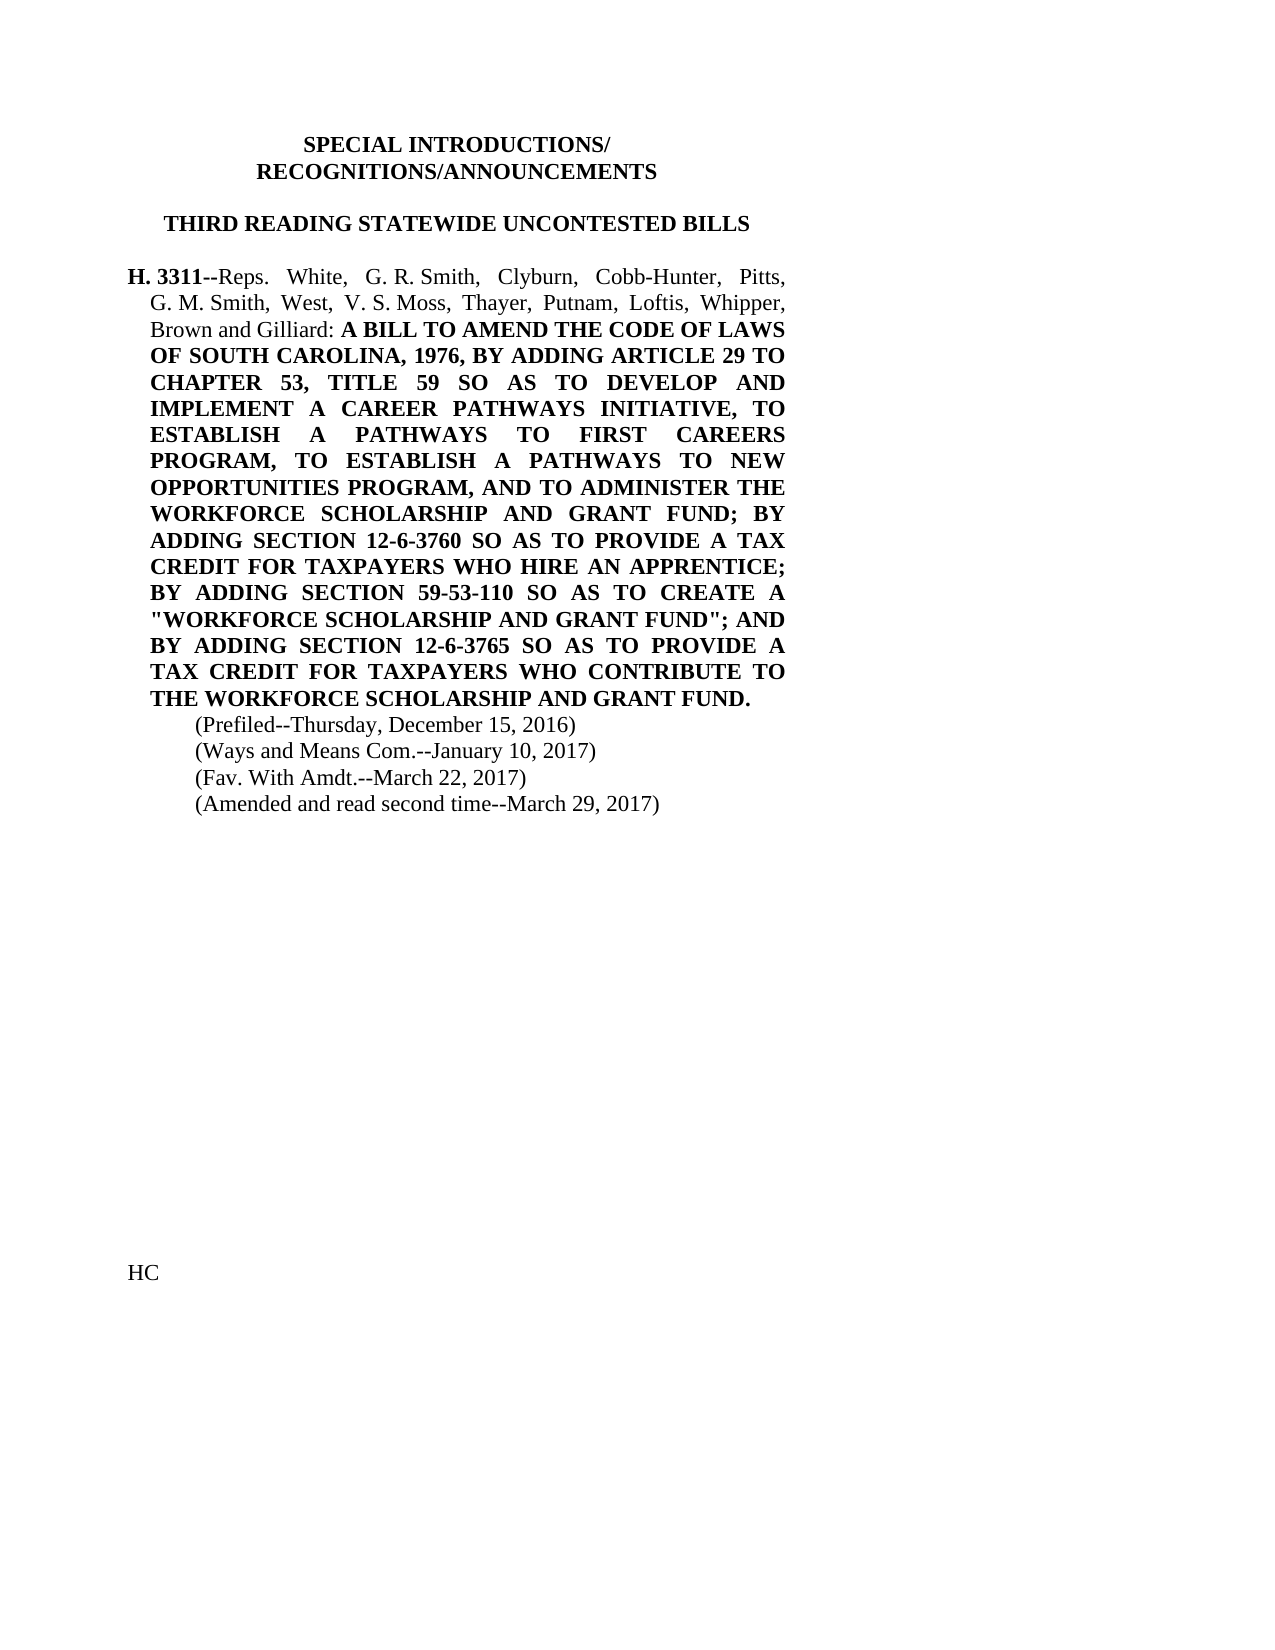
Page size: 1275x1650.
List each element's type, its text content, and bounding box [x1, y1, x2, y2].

text (Fav. With Amdt.--March 22, 2017) [195, 764, 786, 790]
text SPECIAL INTRODUCTIONS/ RECOGNITIONS/ANNOUNCEMENTS [127, 131, 786, 184]
text THIRD READING STATEWIDE UNCONTESTED BILLS [127, 210, 786, 237]
text (Ways and Means Com.--January 10, 2017) [195, 737, 786, 764]
text H. 3311--Reps. White, G. R. Smith, Clyburn, Cobb-Hunter, Pitts, G. M. Smith, West, V. S. Moss, Thayer, Putnam, Loftis, Whipper, Brown and Gilliard: A BILL TO AMEND THE CODE OF LAWS OF SOUTH CAROLINA, 1976, BY ADDING ARTICLE 29 TO CHAPTER 53, TITLE 59 SO AS TO DEVELOP AND IMPLEMENT A CAREER PATHWAYS INITIATIVE, TO ESTABLISH A PATHWAYS TO FIRST CAREERS PROGRAM, TO ESTABLISH A PATHWAYS TO NEW OPPORTUNITIES PROGRAM, AND TO ADMINISTER THE WORKFORCE SCHOLARSHIP AND GRANT FUND; BY ADDING SECTION 12-6-3760 SO AS TO PROVIDE A TAX CREDIT FOR TAXPAYERS WHO HIRE AN APPRENTICE; BY ADDING SECTION 59-53-110 SO AS TO CREATE A "WORKFORCE SCHOLARSHIP AND GRANT FUND"; AND BY ADDING SECTION 12-6-3765 SO AS TO PROVIDE A TAX CREDIT FOR TAXPAYERS WHO CONTRIBUTE TO THE WORKFORCE SCHOLARSHIP AND GRANT FUND. [127, 263, 786, 711]
text (Prefiled--Thursday, December 15, 2016) [195, 711, 786, 737]
text (Amended and read second time--March 29, 2017) [195, 790, 786, 817]
